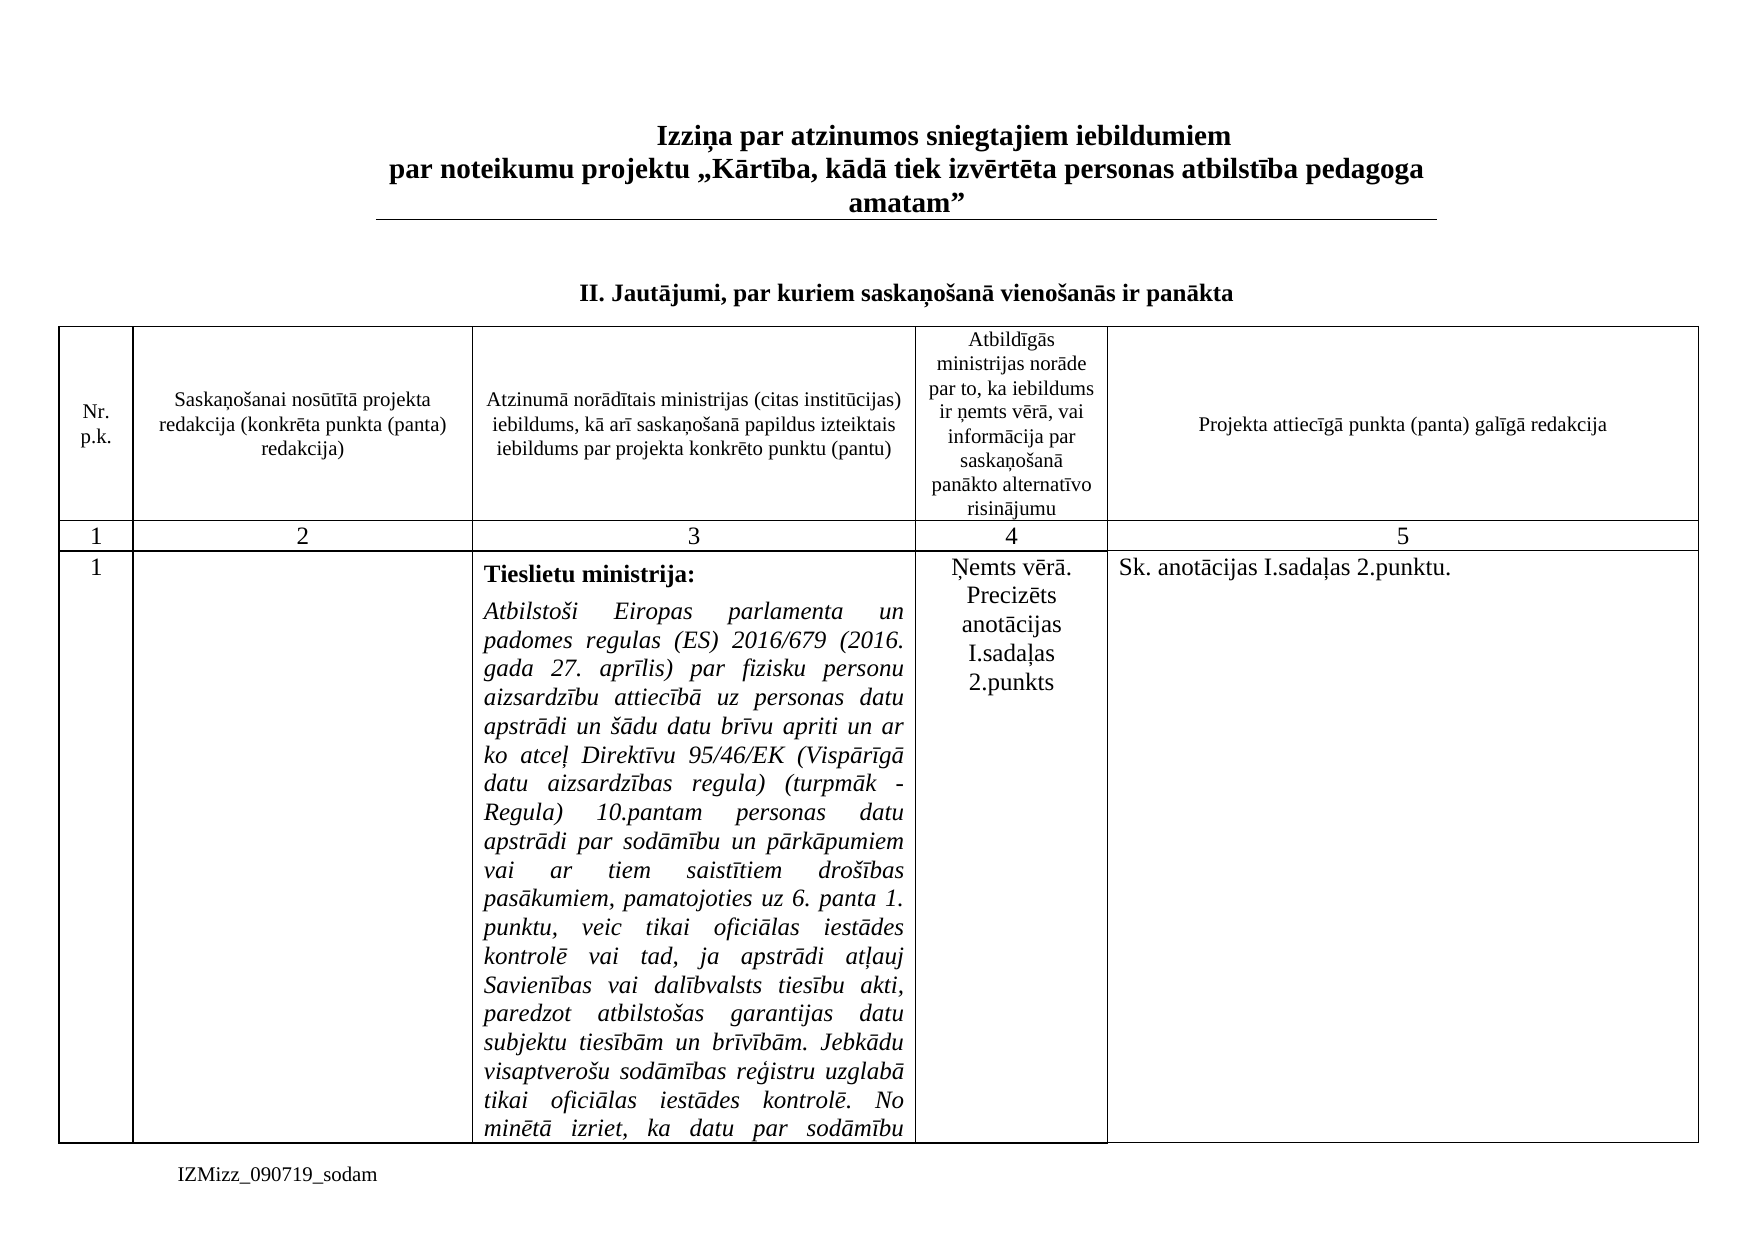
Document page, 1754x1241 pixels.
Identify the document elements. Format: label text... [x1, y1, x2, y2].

table_cell [134, 552, 472, 1142]
table_header Atzinumā norādītais ministrijas (citas institūcijas) iebildums, kā arī saskaņošanā papildus izteiktais iebildums par projekta konkrēto punktu (pantu) [473, 327, 915, 520]
table_header Izziņa par atzinumos sniegtajiem iebildumiem par noteikumu projektu „Kārtība, kādā tiek izvērtēta personas atbilstība pedagoga amatam” [376, 118, 1437, 219]
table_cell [473, 552, 915, 1142]
table_header Nr. p.k. [60, 327, 132, 520]
table_header Atbildīgās ministrijas norāde par to, ka iebildums ir ņemts vērā, vai informācija par saskaņošanā panākto alternatīvo risinājumu [916, 327, 1107, 520]
table_cell 1 [60, 521, 132, 550]
table_header Projekta attiecīgā punkta (panta) galīgā redakcija [1108, 327, 1698, 520]
table_cell 4 [916, 521, 1107, 550]
table_cell 2 [134, 521, 472, 550]
text II. Jautājumi, par kuriem saskaņošanā vienošanās ir panākta [177, 278, 1636, 307]
table_header Saskaņošanai nosūtītā projekta redakcija (konkrēta punkta (panta) redakcija) [134, 327, 472, 520]
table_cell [916, 552, 1107, 1142]
table_cell 1 [60, 552, 132, 1142]
table_cell 3 [473, 521, 915, 550]
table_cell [1108, 551, 1698, 1142]
table_cell 5 [1108, 521, 1698, 550]
